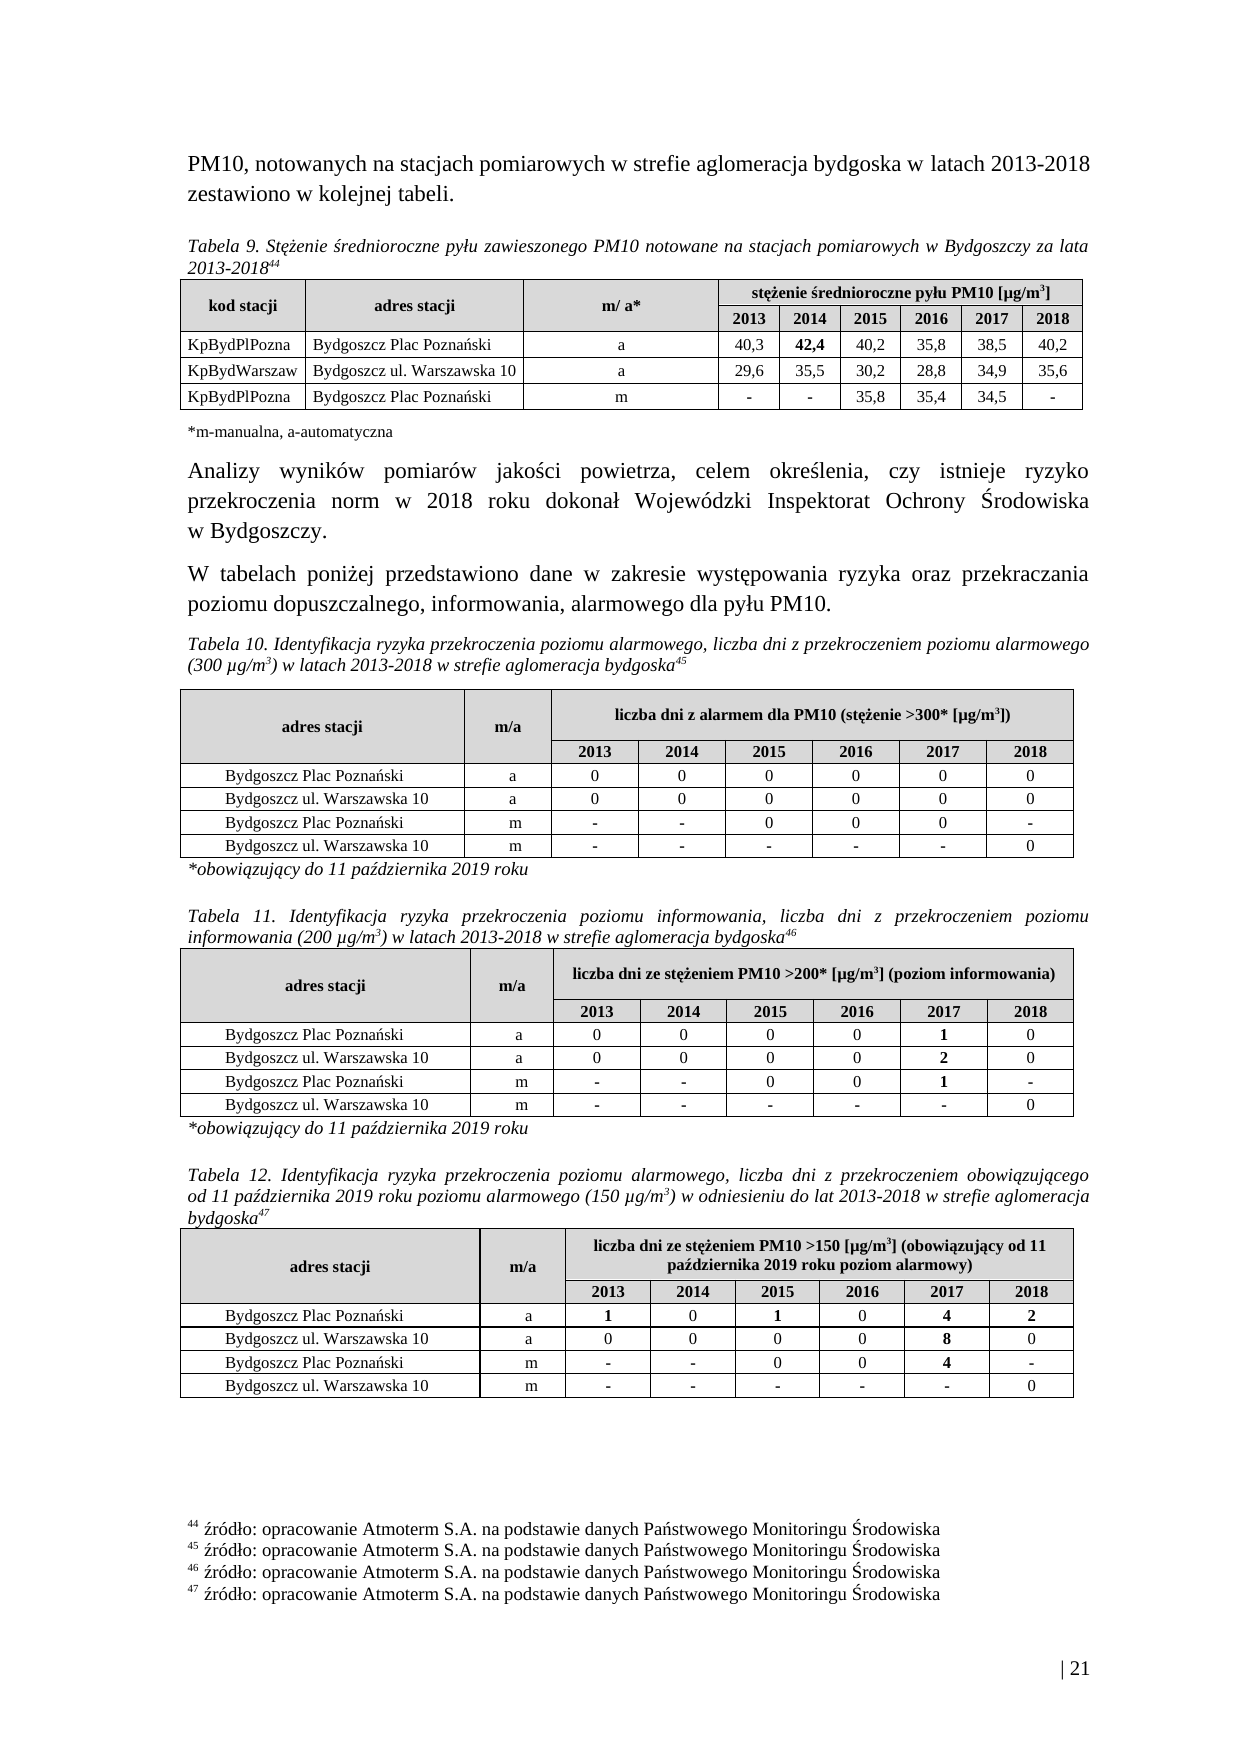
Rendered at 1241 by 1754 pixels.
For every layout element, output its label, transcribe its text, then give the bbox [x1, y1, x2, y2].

table_cell 0 [987, 835, 1073, 857]
table_cell 2014 [641, 1000, 726, 1022]
table_cell 2018 [987, 741, 1073, 763]
table_header m/a [465, 690, 551, 763]
table_cell - [905, 1374, 989, 1397]
table_cell a [471, 1023, 553, 1046]
table_cell 2017 [905, 1281, 989, 1303]
table_cell - [736, 1374, 819, 1397]
table_cell 0 [552, 788, 638, 810]
table_cell - [639, 835, 725, 857]
table_cell 28,8 [901, 358, 961, 383]
table_cell 4 [905, 1351, 989, 1373]
table_cell Bydgoszcz ul. Warszawska 10 [306, 358, 523, 383]
table_cell Bydgoszcz ul. Warszawska 10 [181, 1047, 470, 1069]
table_cell 2013 [554, 1000, 640, 1022]
table_cell - [900, 835, 986, 857]
table_cell Bydgoszcz Plac Poznański [181, 1304, 479, 1326]
table_cell 0 [736, 1351, 819, 1373]
table_cell 0 [988, 1047, 1073, 1069]
table_cell - [566, 1351, 650, 1373]
table_cell KpBydPlPozna [181, 332, 305, 357]
table_cell Bydgoszcz ul. Warszawska 10 [181, 1374, 479, 1397]
table_header m/ a* [524, 280, 718, 331]
text Tabela 10. Identyfikacja ryzyka przekroczenia poziomu alarmowego, liczba dni z przekroczeniem poziomu alarmowego (300 µg/m3) w latach 2013-2018 w strefie aglomeracja bydgoska [187, 633, 1090, 676]
table_cell a [481, 1328, 565, 1350]
table_cell 2 [901, 1047, 987, 1069]
table_header liczba dni ze stężeniem PM10 >200* [µg/m3] (poziom informowania) [554, 949, 1073, 999]
table_cell - [641, 1094, 726, 1116]
table_cell 4 [905, 1304, 989, 1326]
table_header adres stacji [181, 690, 464, 763]
table_cell 35,5 [780, 358, 840, 383]
table_cell 0 [727, 1047, 813, 1069]
table_cell 38,5 [962, 332, 1022, 357]
table_cell 2016 [813, 741, 899, 763]
table_header liczba dni ze stężeniem PM10 >150 [µg/m3] (obowiązujący od 11 października 2019 roku poziom alarmowy) [566, 1229, 1073, 1279]
table_cell - [820, 1374, 904, 1397]
table_cell a [465, 788, 551, 810]
table_cell 2014 [639, 741, 725, 763]
table_cell - [987, 811, 1073, 833]
table_header adres stacji [181, 949, 470, 1022]
table_cell - [651, 1374, 735, 1397]
table_cell 0 [639, 764, 725, 787]
table_cell 2013 [719, 306, 779, 331]
table_cell 0 [639, 788, 725, 810]
table_cell 0 [820, 1351, 904, 1373]
table_cell 2016 [901, 306, 961, 331]
table_cell 0 [813, 764, 899, 787]
table_cell Bydgoszcz ul. Warszawska 10 [181, 835, 464, 857]
table_header adres stacji [181, 1229, 479, 1303]
table_cell Bydgoszcz Plac Poznański [306, 384, 523, 409]
table_cell m [524, 384, 718, 409]
table_cell Bydgoszcz Plac Poznański [181, 811, 464, 833]
table_cell 0 [813, 811, 899, 833]
table_cell 0 [900, 811, 986, 833]
table_cell KpBydWarszaw [181, 358, 305, 383]
table_cell Bydgoszcz Plac Poznański [181, 1070, 470, 1093]
table_cell - [552, 811, 638, 833]
table_cell 0 [727, 1070, 813, 1093]
table_cell 2013 [566, 1281, 650, 1303]
text *obowiązujący do 11 października 2019 roku [187, 1117, 1090, 1139]
table_cell 0 [727, 1023, 813, 1046]
table_cell 0 [988, 1023, 1073, 1046]
table_cell 30,2 [841, 358, 900, 383]
table_cell Bydgoszcz ul. Warszawska 10 [181, 1094, 470, 1116]
table_cell 40,2 [1023, 332, 1082, 357]
table_cell 0 [554, 1047, 640, 1069]
table_cell 2 [990, 1304, 1073, 1326]
table_cell - [780, 384, 840, 409]
table_cell 0 [651, 1328, 735, 1350]
table_cell 0 [990, 1328, 1073, 1350]
table_cell - [727, 1094, 813, 1116]
table_header m/a [481, 1229, 565, 1303]
table_cell 35,4 [901, 384, 961, 409]
table_cell - [726, 835, 812, 857]
table_cell 0 [987, 764, 1073, 787]
table_cell Bydgoszcz ul. Warszawska 10 [181, 788, 464, 810]
text Tabela 9. Stężenie średnioroczne pyłu zawieszonego PM10 notowane na stacjach pomiarowych w Bydgoszczy za lata 2013-2018 [187, 235, 1090, 278]
table_cell a [471, 1047, 553, 1069]
table_header stężenie średnioroczne pyłu PM10 [µg/m3] [719, 280, 1082, 304]
table_cell a [524, 358, 718, 383]
table_cell 42,4 [780, 332, 840, 357]
table_cell - [639, 811, 725, 833]
text *obowiązujący do 11 października 2019 roku [187, 858, 1090, 879]
table_cell - [1023, 384, 1082, 409]
table_cell 1 [901, 1070, 987, 1093]
table_cell - [554, 1094, 640, 1116]
table_header kod stacji [181, 280, 305, 331]
table_cell 2015 [727, 1000, 813, 1022]
table_cell - [988, 1070, 1073, 1093]
table_cell - [990, 1351, 1073, 1373]
table_cell 2017 [901, 1000, 987, 1022]
table_cell 2018 [1023, 306, 1082, 331]
table_cell - [566, 1374, 650, 1397]
table_cell m [465, 835, 551, 857]
table_cell a [465, 764, 551, 787]
table_cell m [465, 811, 551, 833]
table_cell 0 [726, 788, 812, 810]
table_cell - [641, 1070, 726, 1093]
table_cell 2017 [962, 306, 1022, 331]
table_cell 0 [641, 1023, 726, 1046]
table_cell 8 [905, 1328, 989, 1350]
table_header m/a [471, 949, 553, 1022]
table_cell 0 [990, 1374, 1073, 1397]
text *m-manualna, a-automatyczna [187, 422, 1090, 441]
table_cell 0 [814, 1070, 900, 1093]
table_cell 0 [813, 788, 899, 810]
text Tabela 11. Identyfikacja ryzyka przekroczenia poziomu informowania, liczba dni z przekroczeniem poziomu informowania (200 µg/m3) w latach 2013-2018 w strefie aglomeracja bydgoska [187, 904, 1090, 948]
table_cell a [524, 332, 718, 357]
table_cell 40,2 [841, 332, 900, 357]
table_cell - [901, 1094, 987, 1116]
table_cell 35,8 [901, 332, 961, 357]
table_cell 1 [736, 1304, 819, 1326]
table_cell Bydgoszcz ul. Warszawska 10 [181, 1328, 479, 1350]
table_cell 0 [641, 1047, 726, 1069]
table_cell - [651, 1351, 735, 1373]
table_cell 0 [651, 1304, 735, 1326]
table_cell 34,9 [962, 358, 1022, 383]
table_cell m [481, 1374, 565, 1397]
table_cell 35,8 [841, 384, 900, 409]
table_cell 2014 [651, 1281, 735, 1303]
table_cell 0 [552, 764, 638, 787]
table_cell - [552, 835, 638, 857]
table_cell 2013 [552, 741, 638, 763]
table_cell 2016 [814, 1000, 900, 1022]
table_cell - [814, 1094, 900, 1116]
table_cell 0 [726, 764, 812, 787]
table_cell 2015 [726, 741, 812, 763]
table_cell 0 [814, 1047, 900, 1069]
table_cell 40,3 [719, 332, 779, 357]
table_cell 2015 [841, 306, 900, 331]
table_cell 35,6 [1023, 358, 1082, 383]
table_cell 0 [987, 788, 1073, 810]
table_cell m [471, 1070, 553, 1093]
table_cell 0 [820, 1304, 904, 1326]
table_cell 1 [566, 1304, 650, 1326]
table_cell 2016 [820, 1281, 904, 1303]
table_cell 2018 [988, 1000, 1073, 1022]
table_cell 34,5 [962, 384, 1022, 409]
table_cell 2018 [990, 1281, 1073, 1303]
table_cell a [481, 1304, 565, 1326]
table_cell 2017 [900, 741, 986, 763]
table_cell Bydgoszcz Plac Poznański [181, 1023, 470, 1046]
table_cell - [554, 1070, 640, 1093]
table_cell 0 [988, 1094, 1073, 1116]
table_cell 0 [566, 1328, 650, 1350]
table_header adres stacji [306, 280, 523, 331]
table_cell 2015 [736, 1281, 819, 1303]
table_cell Bydgoszcz Plac Poznański [181, 1351, 479, 1373]
table_cell - [719, 384, 779, 409]
table_cell 0 [820, 1328, 904, 1350]
table_cell 29,6 [719, 358, 779, 383]
table_cell 2014 [780, 306, 840, 331]
table_cell m [471, 1094, 553, 1116]
table_cell 0 [900, 788, 986, 810]
table_cell m [481, 1351, 565, 1373]
table_cell 0 [736, 1328, 819, 1350]
table_cell KpBydPlPozna [181, 384, 305, 409]
table_cell - [813, 835, 899, 857]
text W tabelach poniżej przedstawiono dane w zakresie występowania ryzyka oraz przekraczania poziomu dopuszczalnego, informowania, alarmowego dla pyłu PM10. [187, 560, 1090, 616]
text Analizy wyników pomiarów jakości powietrza, celem określenia, czy istnieje ryzyko przekroczenia norm w 2018 roku dokonał Wojewódzki Inspektorat Ochrony Środowiska w Bydgoszczy. [187, 457, 1090, 543]
table_cell 1 [901, 1023, 987, 1046]
table_cell 0 [814, 1023, 900, 1046]
table_cell 0 [554, 1023, 640, 1046]
table_header liczba dni z alarmem dla PM10 (stężenie >300* [µg/m3]) [552, 690, 1073, 740]
table_cell 0 [726, 811, 812, 833]
table_cell Bydgoszcz Plac Poznański [306, 332, 523, 357]
table_cell Bydgoszcz Plac Poznański [181, 764, 464, 787]
table_cell 0 [900, 764, 986, 787]
text Tabela 12. Identyfikacja ryzyka przekroczenia poziomu alarmowego, liczba dni z przekroczeniem obowiązującego od 11 października 2019 roku poziomu alarmowego (150 µg/m3) w odniesieniu do lat 2013-2018 w strefie aglomeracja bydgoska [187, 1164, 1090, 1228]
